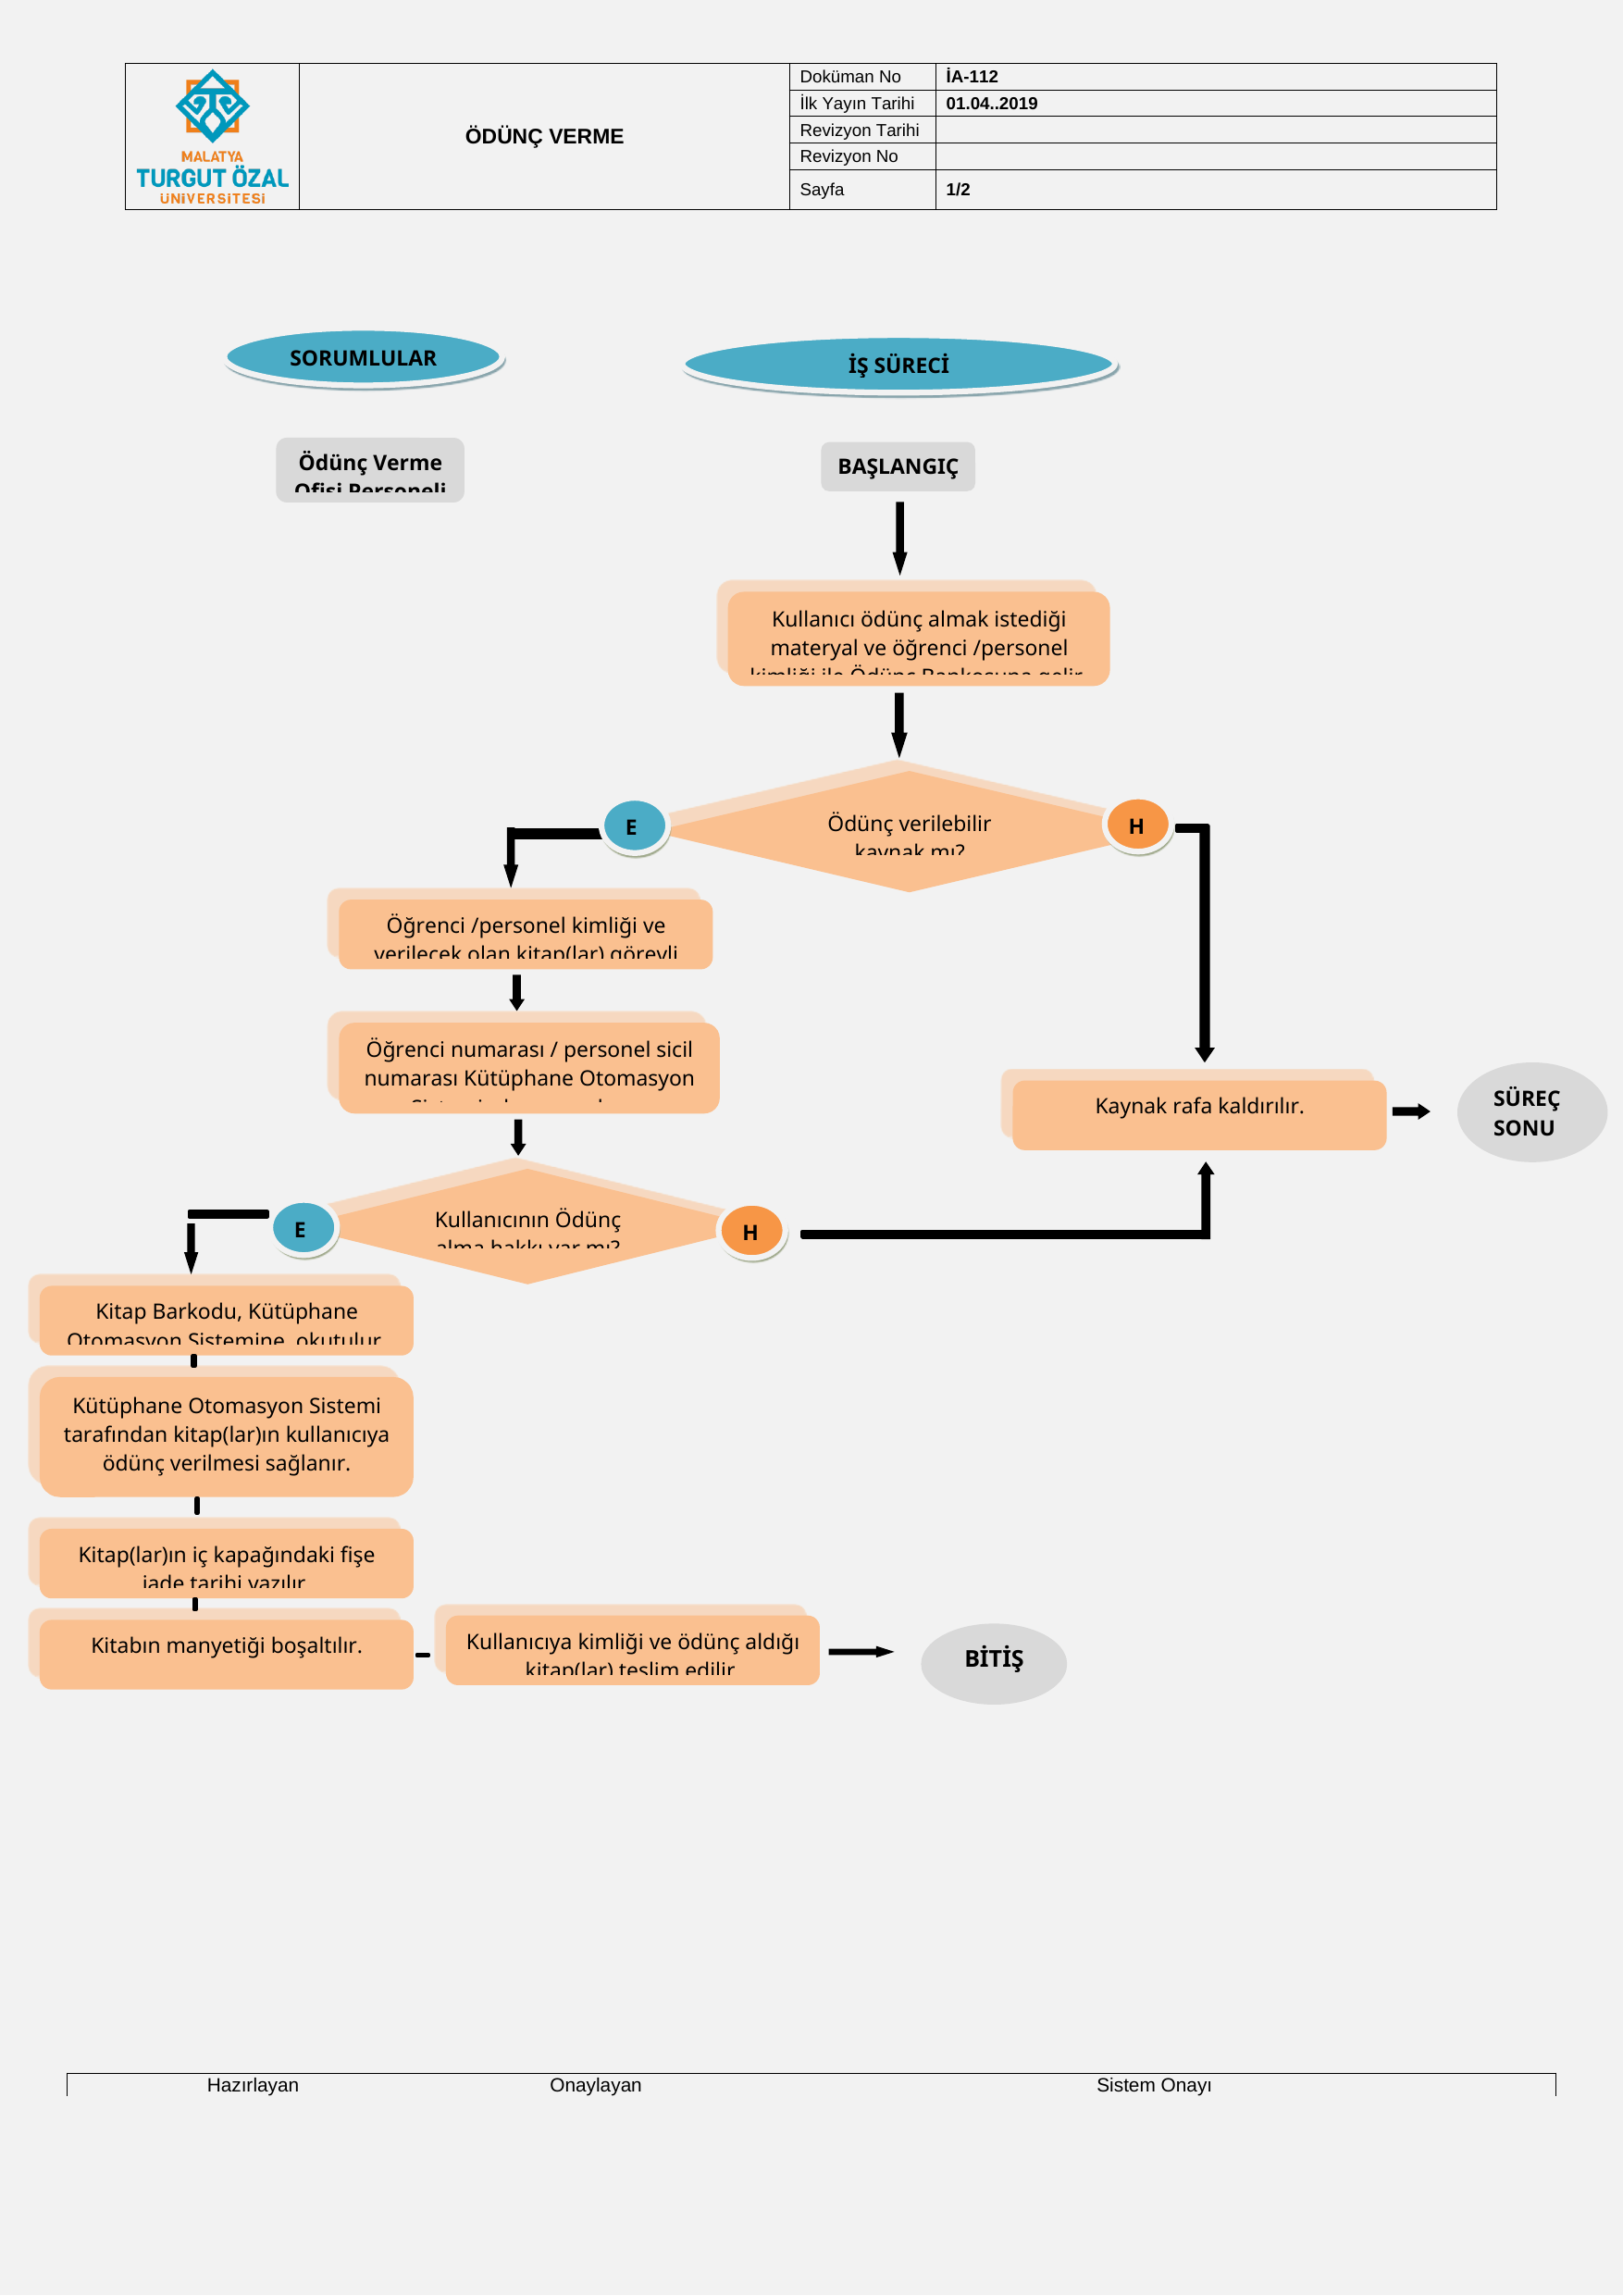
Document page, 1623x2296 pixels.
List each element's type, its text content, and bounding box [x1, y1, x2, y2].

table_cell İlk Yayın Tarihi [790, 91, 935, 116]
table_header Sistem Onayı [753, 2074, 1555, 2095]
table_cell Sayfa [790, 170, 935, 209]
table_cell [936, 143, 1496, 169]
table_cell Revizyon Tarihi [790, 117, 935, 143]
table_header Hazırlayan [68, 2074, 439, 2095]
table_cell Revizyon No [790, 143, 935, 169]
table_header ÖDÜNÇ VERME [300, 64, 789, 209]
picture [136, 68, 289, 204]
table_header İA-112 [936, 64, 1496, 90]
table_cell 01.04..2019 [936, 91, 1496, 116]
table_header [126, 64, 299, 209]
table_header Onaylayan [439, 2074, 753, 2095]
table_cell [936, 117, 1496, 143]
table_header Doküman No [790, 64, 935, 90]
table_cell 1/1 [936, 170, 1496, 209]
